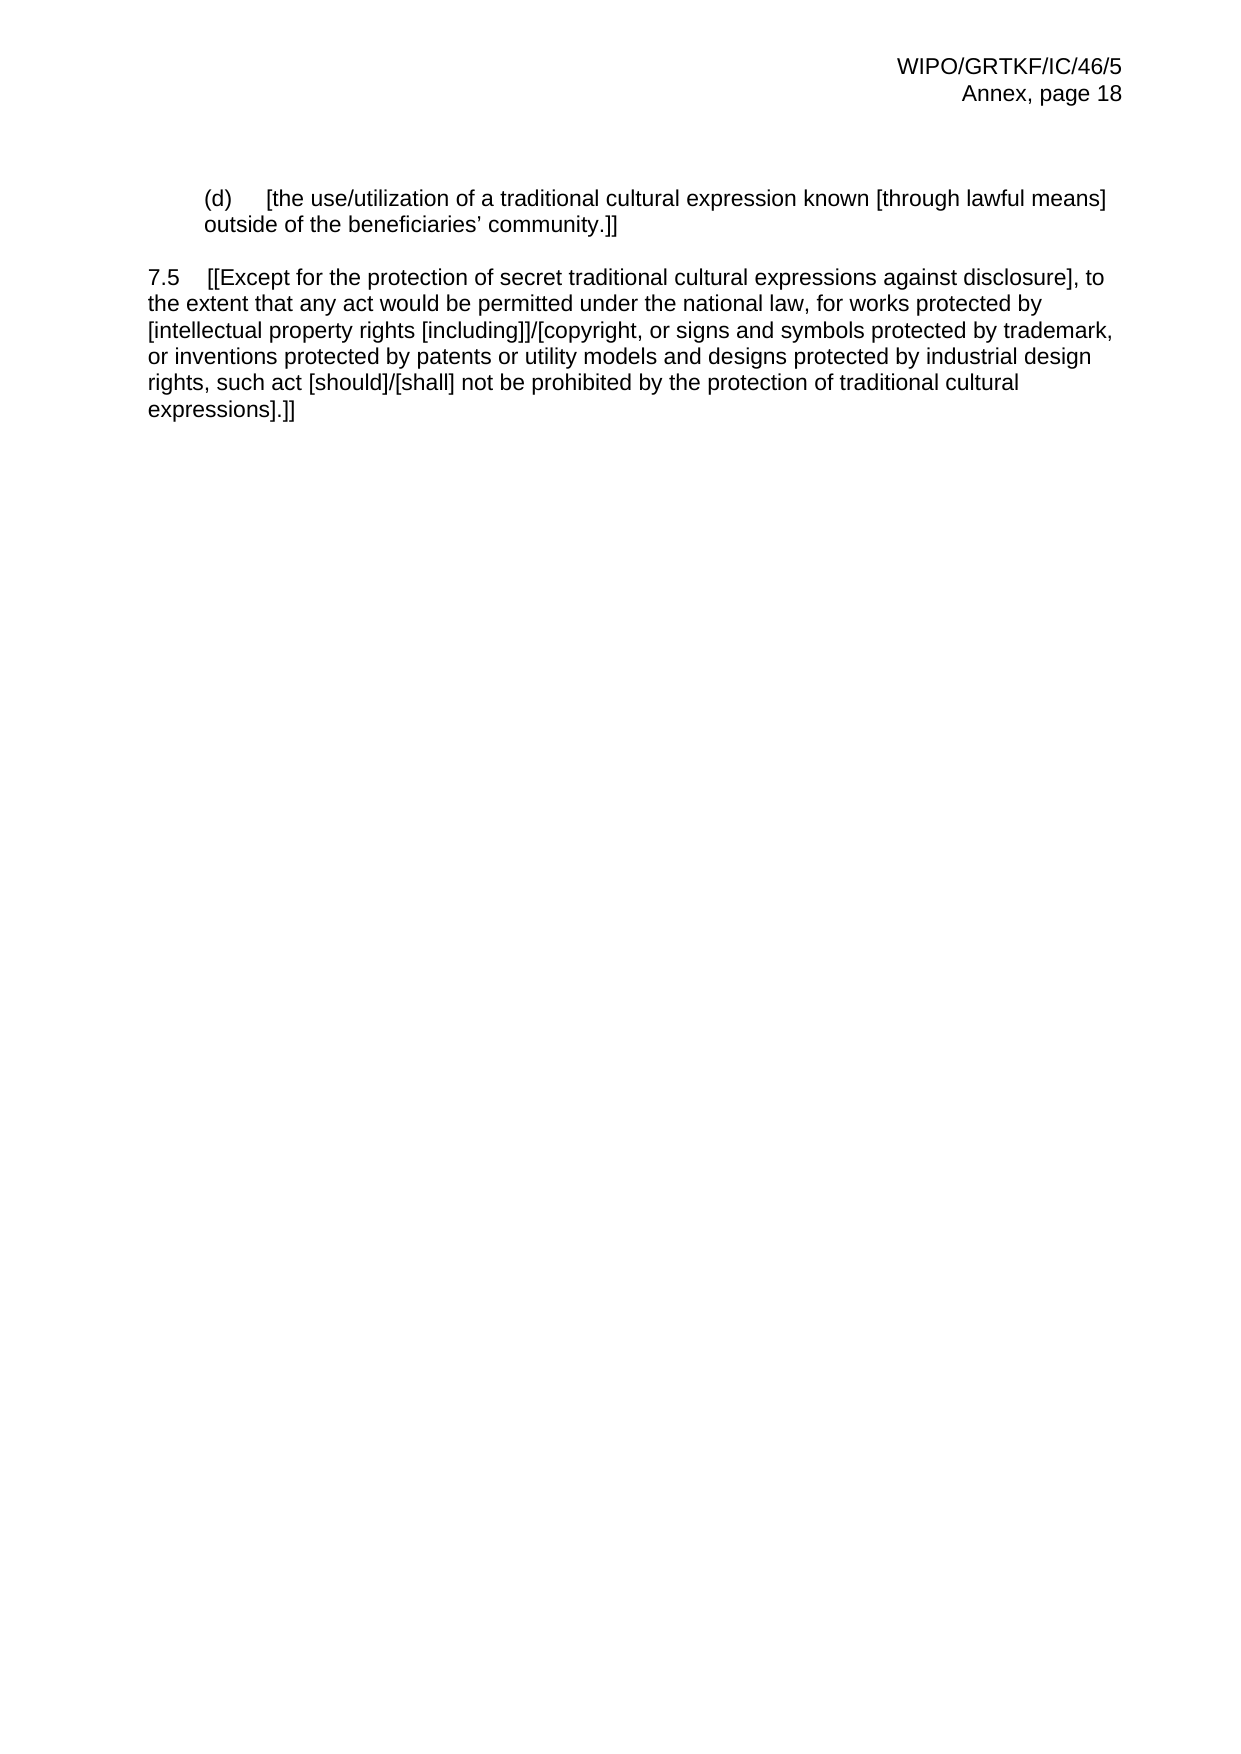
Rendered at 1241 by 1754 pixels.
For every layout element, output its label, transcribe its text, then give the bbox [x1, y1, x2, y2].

text 7.5 [[Except for the protection of secret traditional cultural expressions against disclosure], to the extent that any act would be permitted under the national law, for works protected by [intellectual property rights [including]]/[copyright, or signs and symbols protected by trademark, or inventions protected by patents or utility models and designs protected by industrial design rights, such act [should]/[shall] not be prohibited by the protection of traditional cultural expressions].]] [148, 264, 1122, 422]
text (d) [the use/utilization of a traditional cultural expression known [through lawful means] outside of the beneficiaries’ community.]] [204, 185, 1122, 238]
